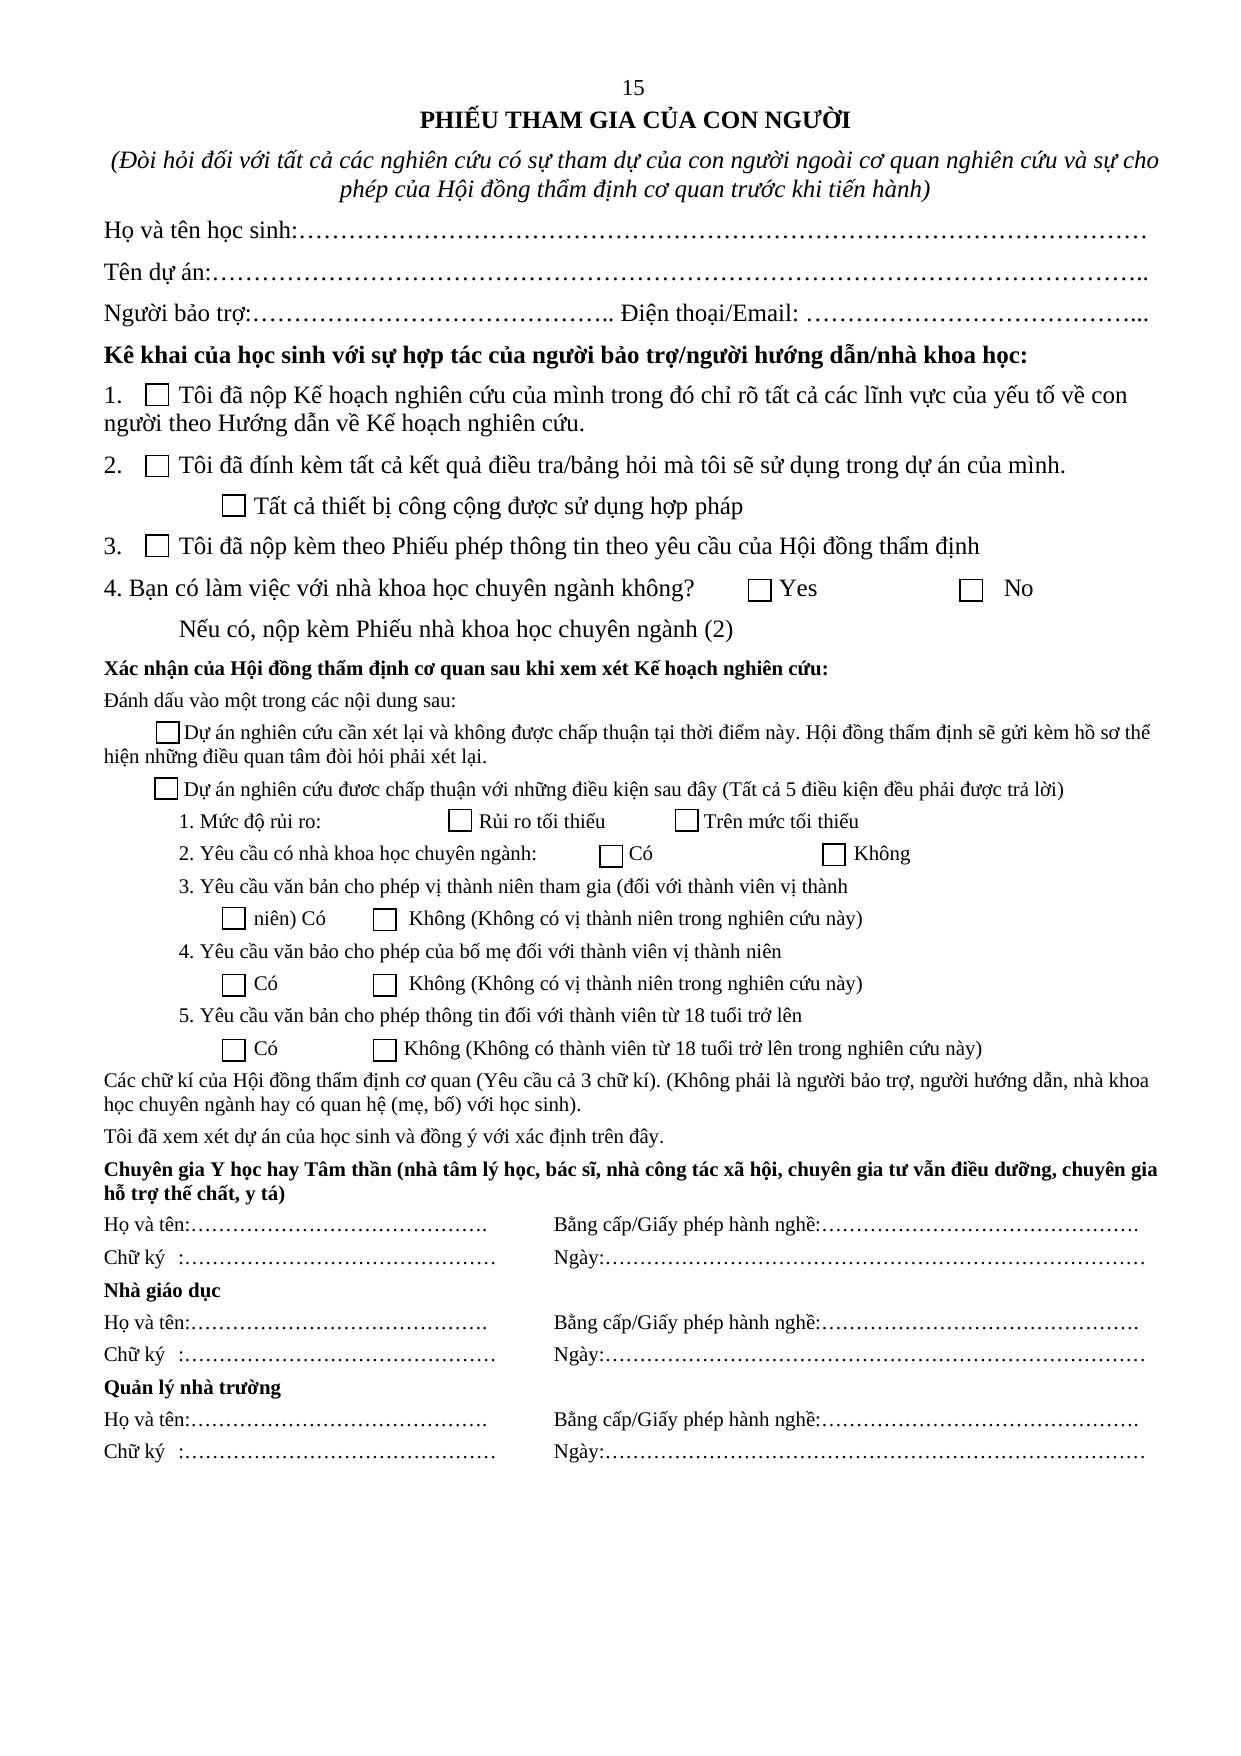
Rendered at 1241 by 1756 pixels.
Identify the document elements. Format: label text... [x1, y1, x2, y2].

list Yêu cầu văn bảo cho phép của bố mẹ đối với thành viên vị thành niên [178, 938, 1184, 963]
text Xác nhận của Hội đồng thẩm định cơ quan sau khi xem xét Kế hoạch nghiên cứu: [103, 656, 1184, 680]
text Người bảo trợ:…………………………………….. Điện thoại/Email: …………………………………... [103, 298, 1184, 327]
text Họ và tên:……………………………………. Bằng cấp/Giấy phép hành nghề:………………………………………. [103, 1212, 1184, 1236]
text Họ và tên:……………………………………. Bằng cấp/Giấy phép hành nghề:………………………………………. [103, 1309, 1184, 1334]
text Chữ ký :……………………………………… Ngày:…………………………………………………………………… [103, 1245, 1184, 1269]
list Tôi đã đính kèm tất cả kết quả điều tra/bảng hỏi mà tôi sẽ sử dụng trong dự án của mình. Tất cả thiết bị công cộng được sử dụng hợp pháp [103, 450, 1066, 519]
list Yêu cầu có nhà khoa học chuyên ngành: Có Không [178, 841, 1184, 865]
text Nhà giáo dục [103, 1278, 1184, 1302]
list Yêu cầu văn bản cho phép vị thành niên tham gia (đối với thành viên vị thành niên) Có Không (Không có vị thành niên trong nghiên cứu này) [178, 874, 896, 930]
text Chữ ký :……………………………………… Ngày:…………………………………………………………………… [103, 1342, 1184, 1366]
text (Đòi hỏi đối với tất cả các nghiên cứu có sự tham dự của con người ngoài cơ quan nghiên cứu và sự cho phép của Hội đồng thẩm định cơ quan trước khi tiến hành) [111, 146, 1161, 203]
subtitle Kê khai của học sinh với sự hợp tác của người bảo trợ/người hướng dẫn/nhà khoa học: [103, 340, 1184, 368]
subtitle PHIẾU THAM GIA CỦA CON NGƯỜI [92, 105, 1179, 133]
text Đánh dấu vào một trong các nội dung sau: [103, 688, 1184, 712]
text Chữ ký :……………………………………… Ngày:…………………………………………………………………… [103, 1439, 1184, 1463]
list Mức độ rủi ro: Rủi ro tối thiểu Trên mức tối thiểu [178, 809, 1184, 833]
text Họ và tên học sinh:………………………………………………………………………………………… [103, 216, 1184, 244]
text Các chữ kí của Hội đồng thẩm định cơ quan (Yêu cầu cả 3 chữ kí). (Không phải là người bảo trợ, người hướng dẫn, nhà khoa học chuyên ngành hay có quan hệ (mẹ, bố) với học sinh). [103, 1068, 1177, 1116]
text Chuyên gia Y học hay Tâm thần (nhà tâm lý học, bác sĩ, nhà công tác xã hội, chuyên gia tư vẫn điều dưỡng, chuyên gia hỗ trợ thế chất, y tá) [103, 1157, 1177, 1205]
text Dự án nghiên cứu cần xét lại và không được chấp thuận tại thời điểm này. Hội đồng thẩm định sẽ gửi kèm hồ sơ thể hiện những điều quan tâm đòi hỏi phải xét lại. [103, 720, 1177, 768]
text Quản lý nhà trường [103, 1375, 1184, 1399]
list Tôi đã nộp kèm theo Phiếu phép thông tin theo yêu cầu của Hội đồng thẩm định [103, 532, 1184, 560]
text Tên dự án:………………………………………………………………………………………………….. [103, 257, 1184, 286]
text Có Không (Không có thành viên từ 18 tuổi trở lên trong nghiên cứu này) [253, 1036, 1184, 1059]
list Tôi đã nộp Kế hoạch nghiên cứu của mình trong đó chỉ rõ tất cả các lĩnh vực của yếu tố về con người theo Hướng dẫn về Kế hoạch nghiên cứu. [103, 381, 1167, 437]
text Dự án nghiên cứu đươc chấp thuận với những điều kiện sau đây (Tất cả 5 điều kiện đều phải được trả lời) [184, 777, 1184, 801]
text Tôi đã xem xét dự án của học sinh và đồng ý với xác định trên đây. [103, 1124, 1184, 1148]
list Yêu cầu văn bản cho phép thông tin đối với thành viên từ 18 tuổi trở lên [178, 1003, 1184, 1027]
list Bạn có làm việc với nhà khoa học chuyên ngành không? Yes No Nếu có, nộp kèm Phiếu nhà khoa học chuyên ngành (2) [103, 573, 1034, 643]
text Có Không (Không có vị thành niên trong nghiên cứu này) [253, 971, 1184, 995]
text Họ và tên:……………………………………. Bằng cấp/Giấy phép hành nghề:………………………………………. [103, 1407, 1184, 1431]
